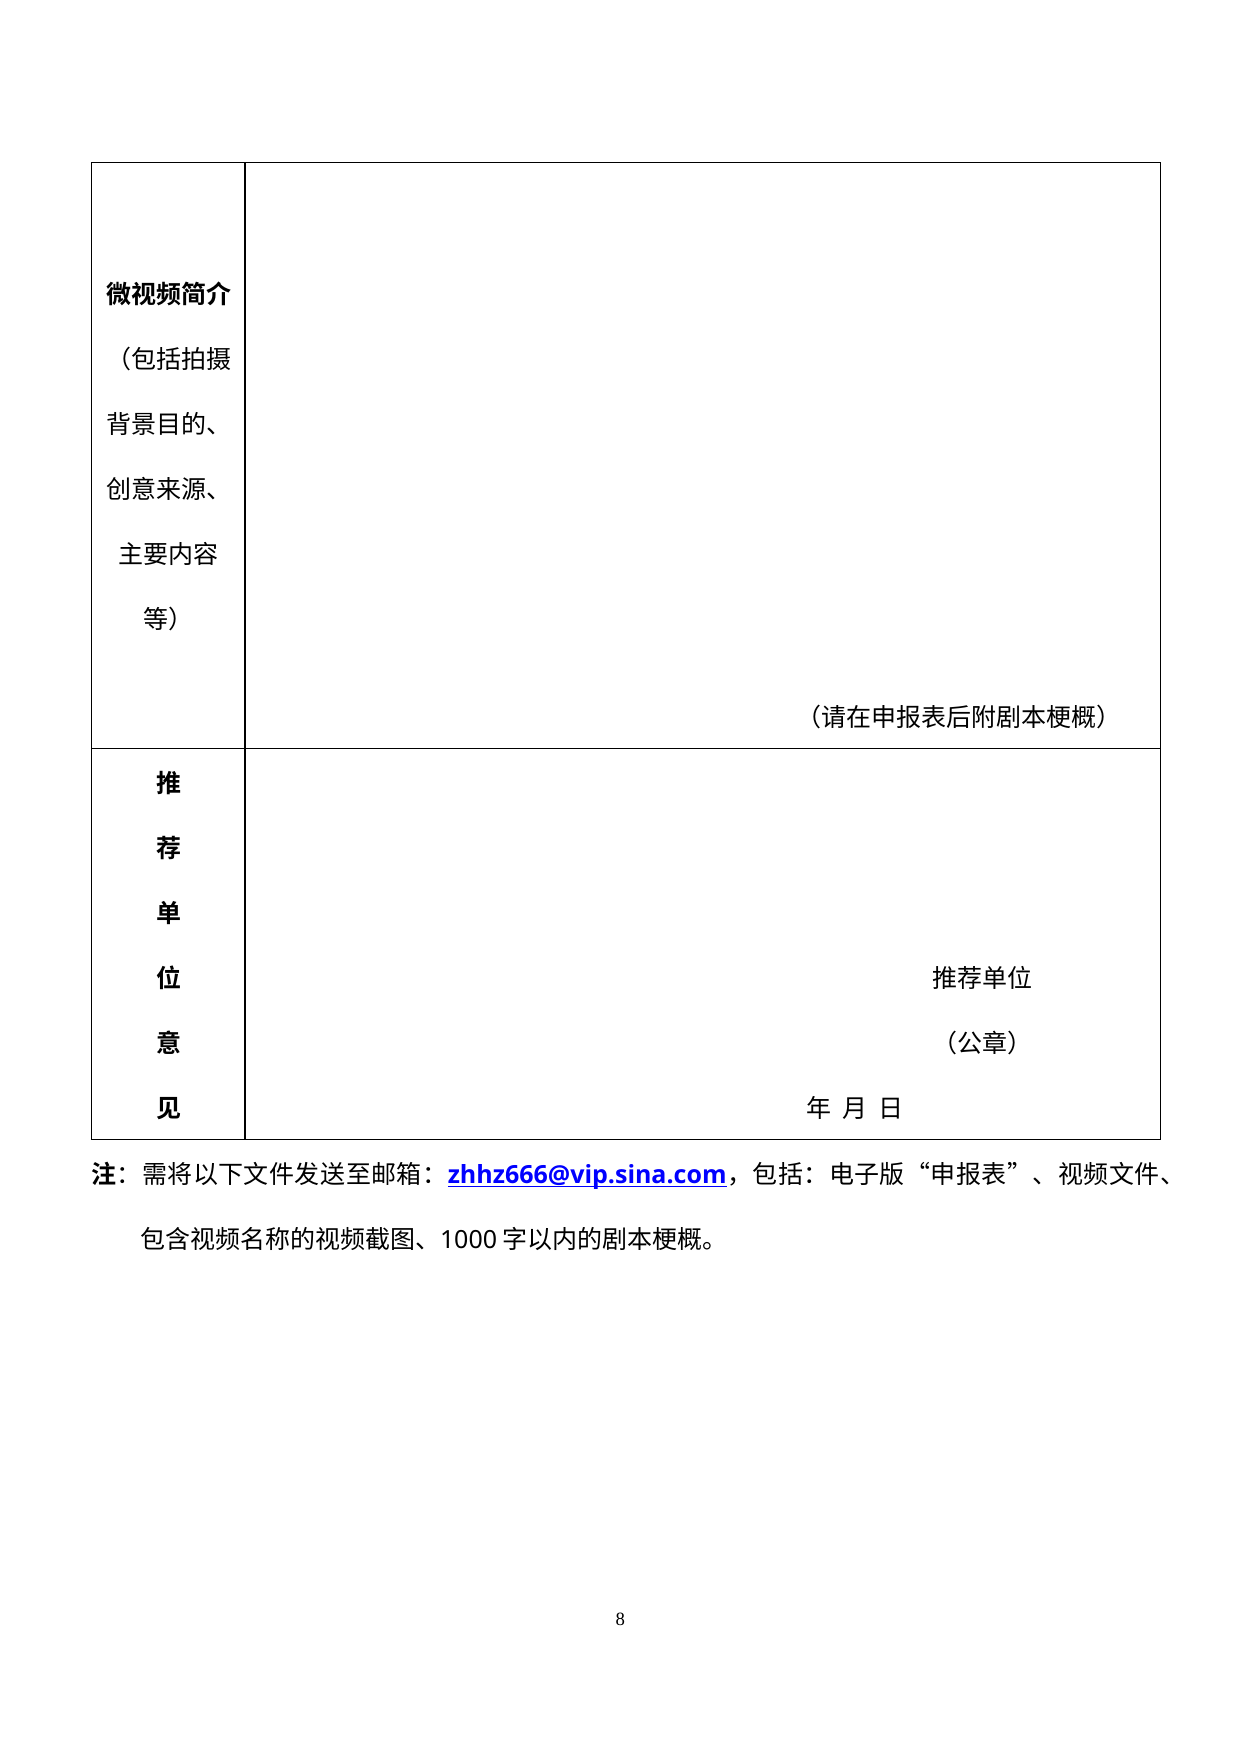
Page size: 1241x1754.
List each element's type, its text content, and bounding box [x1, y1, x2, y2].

table_cell （请在申报表后附剧本梗概） [246, 163, 1160, 748]
table_cell 微视频简介 （包括拍摄背景目的、创意来源、主要内容等） [92, 163, 244, 748]
text 注：需将以下文件发送至邮箱：zhhz666@vip.sina.com，包括：电子版“申报表”、视频文件、包含视频名称的视频截图、1000字以内的剧本梗概。 [91, 1140, 1160, 1270]
table_cell 推 荐 单 位 意 见 [92, 749, 244, 1139]
table_cell 推荐单位 （公章） 年 月 日 [246, 749, 1160, 1139]
